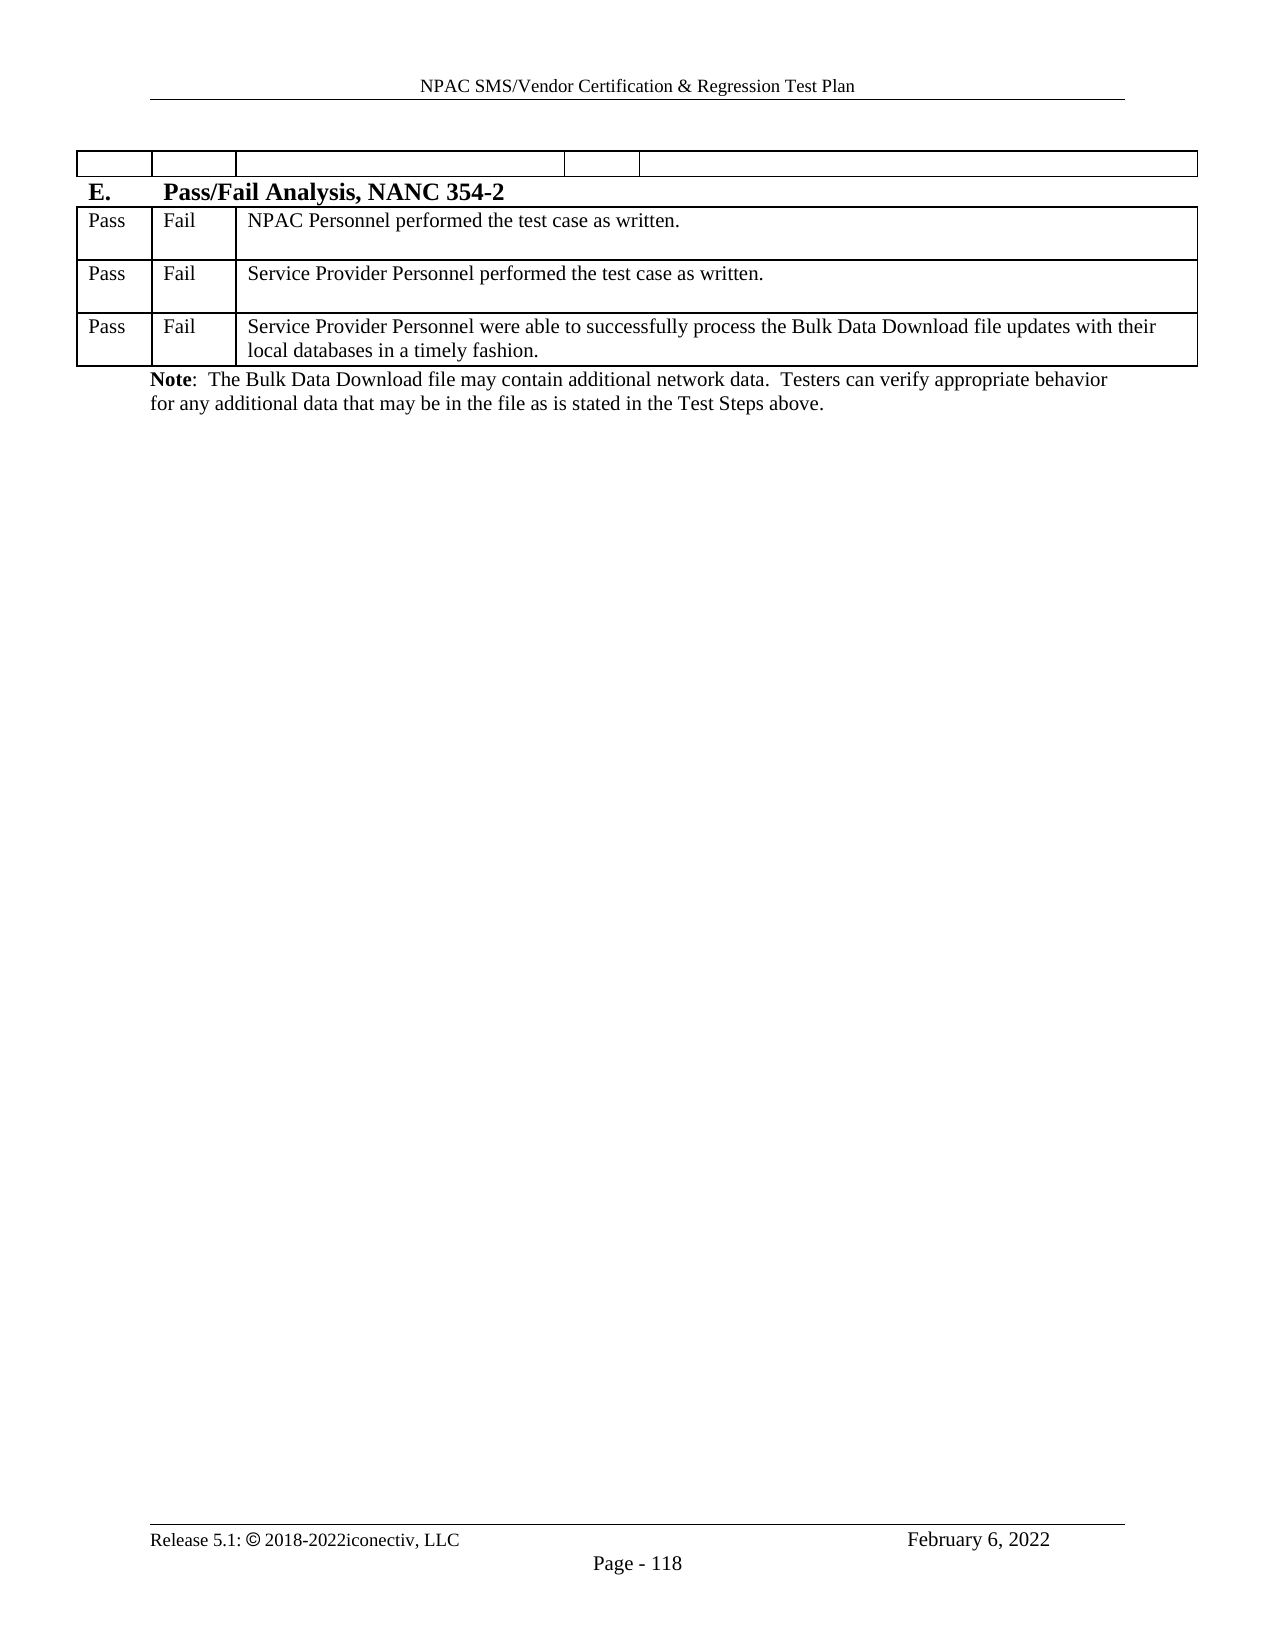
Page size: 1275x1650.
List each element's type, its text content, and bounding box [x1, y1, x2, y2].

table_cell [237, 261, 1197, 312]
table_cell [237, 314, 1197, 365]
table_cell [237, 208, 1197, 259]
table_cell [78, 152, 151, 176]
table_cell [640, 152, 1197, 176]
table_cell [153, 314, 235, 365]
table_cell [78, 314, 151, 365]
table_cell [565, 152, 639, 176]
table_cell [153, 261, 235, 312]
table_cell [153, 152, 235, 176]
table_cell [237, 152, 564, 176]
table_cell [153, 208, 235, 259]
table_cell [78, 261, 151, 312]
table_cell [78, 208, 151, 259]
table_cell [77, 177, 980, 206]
text Note: The Bulk Data Download file may contain additional network data. Testers can verify appropriate behavior for any additional data that may be in the file as is stated in the Test Steps above. [150, 367, 1125, 415]
